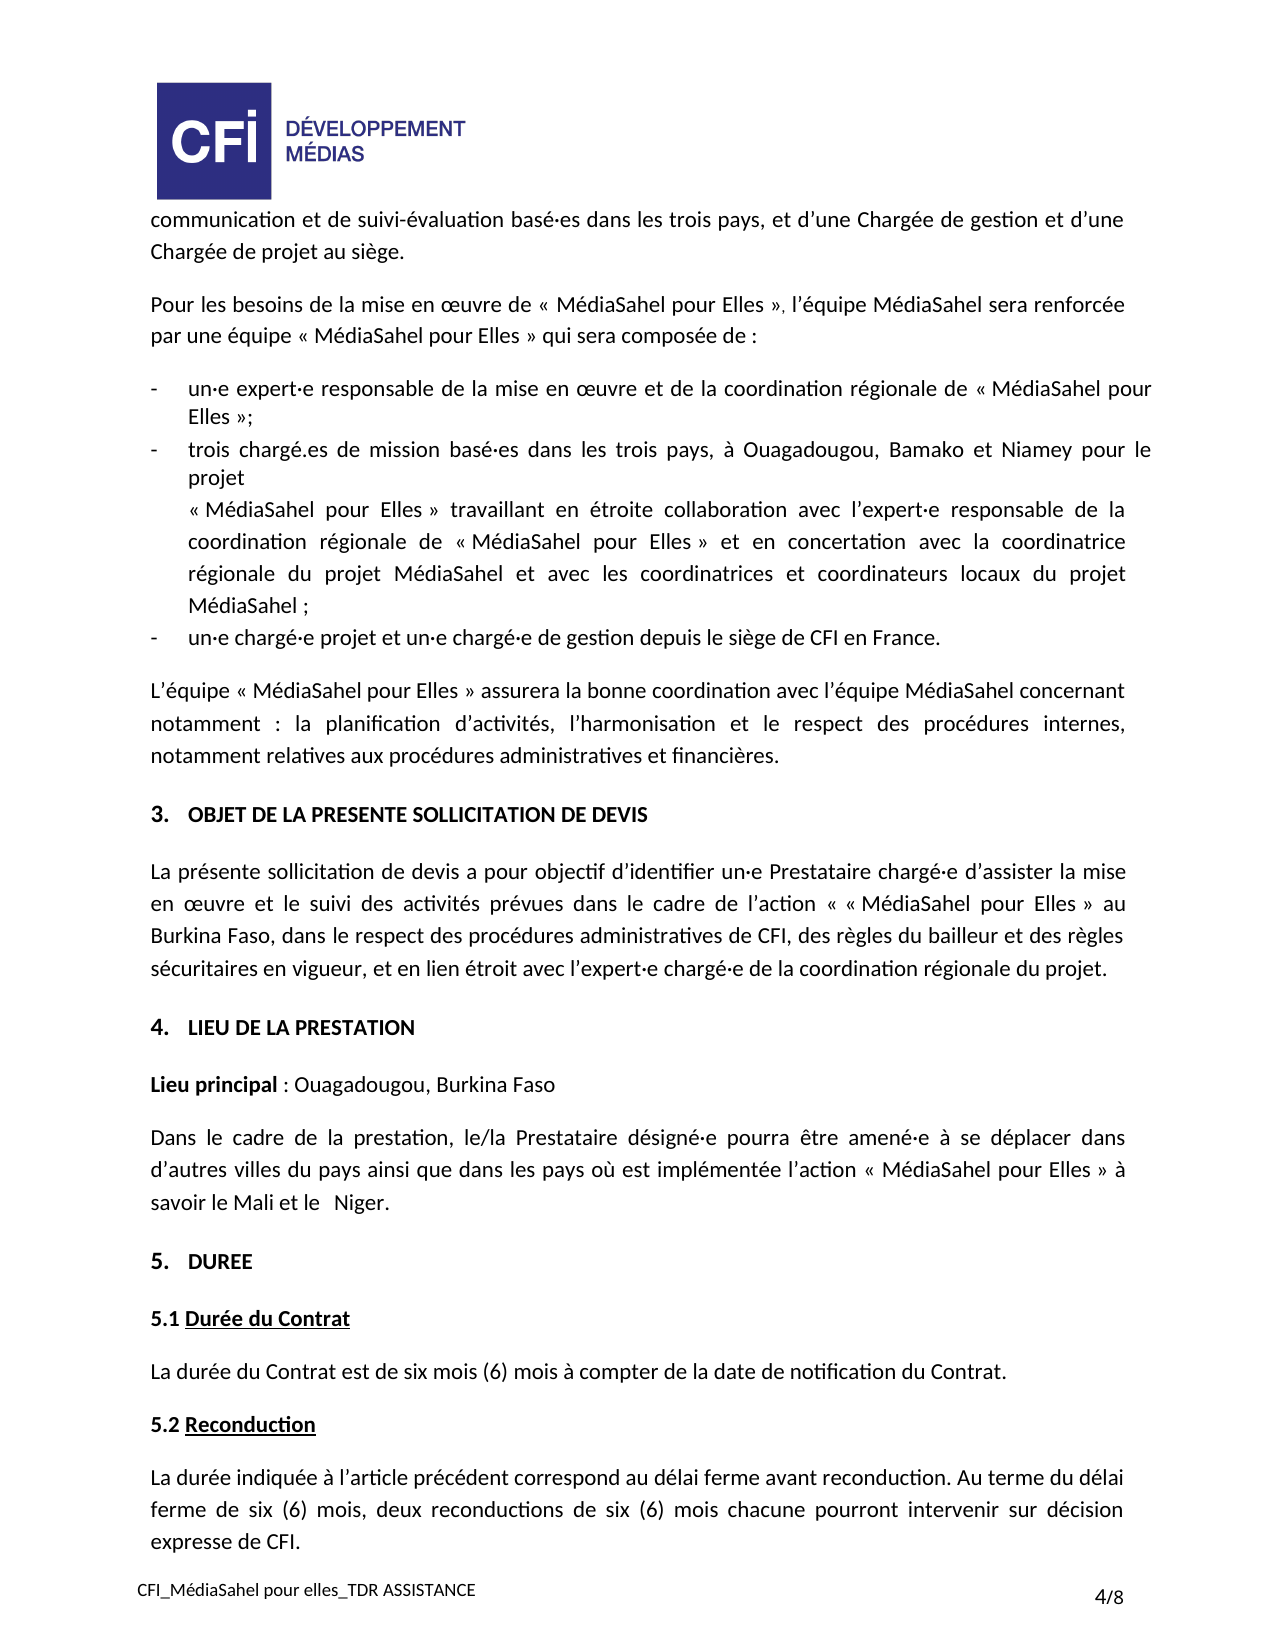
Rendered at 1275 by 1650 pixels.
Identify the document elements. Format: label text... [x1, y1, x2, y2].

text « MédiaSahel pour Elles » travaillant en étroite collaboration avec l’expert·e responsable de la coordination régionale de « MédiaSahel pour Elles » et en concertation avec la coordinatrice régionale du projet MédiaSahel et avec les coordinatrices et coordinateurs locaux du projet MédiaSahel ; [188, 495, 1126, 619]
list un·e chargé·e projet et un·e chargé·e de gestion depuis le siège de CFI en France. [150, 623, 1152, 651]
list Reconduction [150, 1410, 1152, 1438]
list Durée du Contrat [150, 1304, 1152, 1332]
text La durée du Contrat est de six mois (6) mois à compter de la date de notification du Contrat. [150, 1357, 1152, 1385]
text La durée indiquée à l’article précédent correspond au délai ferme avant reconduction. Au terme du délai ferme de six (6) mois, deux reconductions de six (6) mois chacune pourront intervenir sur décision expresse de CFI. [150, 1463, 1126, 1555]
subtitle DUREE [150, 1245, 1152, 1276]
text Dans le cadre de la prestation, le/la Prestataire désigné·e pourra être amené·e à se déplacer dans d’autres villes du pays ainsi que dans les pays où est implémentée l’action « MédiaSahel pour Elles » à savoir le Mali et le Niger. [150, 1123, 1126, 1216]
list trois chargé.es de mission basé·es dans les trois pays, à Ouagadougou, Bamako et Niamey pour le projet [150, 435, 1152, 491]
picture [150, 75, 470, 205]
text communication et de suivi-évaluation basé·es dans les trois pays, et d’une Chargée de gestion et d’une Chargée de projet au siège. [150, 205, 1125, 265]
text Lieu principal : Ouagadougou, Burkina Faso [150, 1070, 1152, 1098]
text La présente sollicitation de devis a pour objectif d’identifier un·e Prestataire chargé·e d’assister la mise en œuvre et le suivi des activités prévues dans le cadre de l’action « « MédiaSahel pour Elles » au Burkina Faso, dans le respect des procédures administratives de CFI, des règles du bailleur et des règles sécuritaires en vigueur, et en lien étroit avec l’expert·e chargé·e de la coordination régionale du projet. [150, 857, 1126, 982]
subtitle OBJET DE LA PRESENTE SOLLICITATION DE DEVIS [150, 798, 1152, 829]
text Pour les besoins de la mise en œuvre de « MédiaSahel pour Elles », l’équipe MédiaSahel sera renforcée par une équipe « MédiaSahel pour Elles » qui sera composée de : [150, 290, 1126, 349]
list un·e expert·e responsable de la mise en œuvre et de la coordination régionale de « MédiaSahel pour Elles »; [150, 374, 1152, 430]
subtitle LIEU DE LA PRESTATION [150, 1011, 1152, 1042]
text L’équipe « MédiaSahel pour Elles » assurera la bonne coordination avec l’équipe MédiaSahel concernant notamment : la planification d’activités, l’harmonisation et le respect des procédures internes, notamment relatives aux procédures administratives et financières. [150, 677, 1126, 769]
